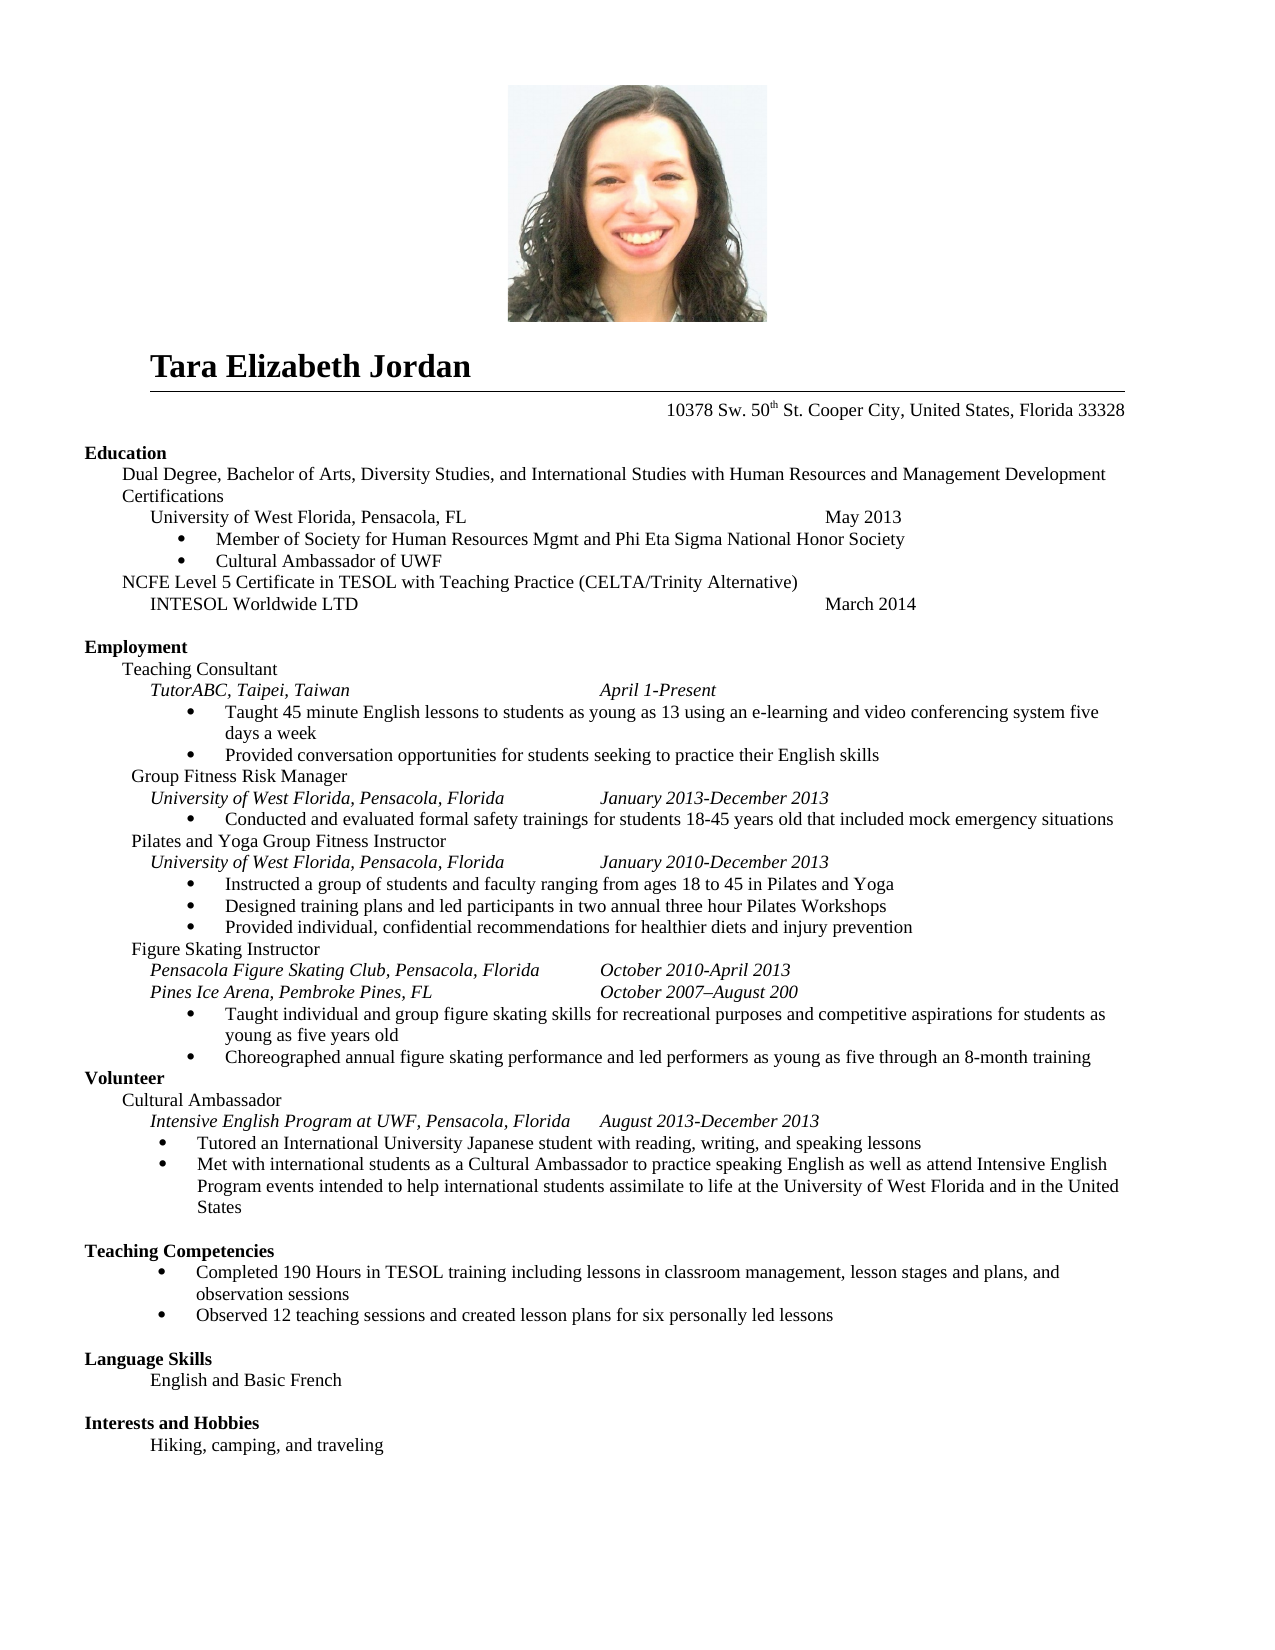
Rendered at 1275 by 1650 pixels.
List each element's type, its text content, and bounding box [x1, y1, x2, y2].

text Pensacola Figure Skating Club, Pensacola, Florida October 2010-April 2013 [150, 959, 1125, 981]
list Provided individual, confidential recommendations for healthier diets and injury prevention [187, 916, 1125, 938]
text INTESOL Worldwide LTD March 2014 [150, 593, 1125, 614]
text Cultural Ambassador [84, 1089, 1125, 1110]
list Cultural Ambassador of UWF [178, 549, 1125, 571]
subtitle Tara Elizabeth Jordan [150, 346, 1125, 391]
text Figure Skating Instructor [131, 938, 1125, 959]
text Teaching Consultant [122, 657, 1125, 679]
text Pilates and Yoga Group Fitness Instructor [131, 830, 1125, 851]
list Met with international students as a Cultural Ambassador to practice speaking English as well as attend Intensive English Program events intended to help international students assimilate to life at the University of West Florida and in the United States [159, 1153, 1125, 1218]
list Completed 190 Hours in TESOL training including lessons in classroom management, lesson stages and plans, and observation sessions [158, 1261, 1125, 1304]
list Choreographed annual figure skating performance and led performers as young as five through an 8-month training [187, 1046, 1125, 1067]
text Education [84, 442, 1125, 463]
text Language Skills [84, 1347, 1125, 1369]
text NCFE Level 5 Certificate in TESOL with Teaching Practice (CELTA/Trinity Alternative) [122, 571, 1125, 593]
text University of West Florida, Pensacola, FL May 2013 [122, 506, 1125, 528]
list Provided conversation opportunities for students seeking to practice their English skills [187, 744, 1125, 765]
text University of West Florida, Pensacola, Florida January 2013-December 2013 [150, 787, 1125, 808]
list Teaching Competencies [84, 1239, 1125, 1261]
list Tutored an International University Japanese student with reading, writing, and speaking lessons [159, 1132, 1125, 1153]
text University of West Florida, Pensacola, Florida January 2010-December 2013 [150, 851, 1125, 873]
text Volunteer [84, 1067, 1125, 1089]
picture [507, 85, 768, 322]
text Group Fitness Risk Manager [131, 765, 1125, 787]
text Interests and Hobbies [84, 1412, 1125, 1434]
list Instructed a group of students and faculty ranging from ages 18 to 45 in Pilates and Yoga [187, 873, 1125, 894]
text Employment [84, 636, 1125, 657]
list Taught 45 minute English lessons to students as young as 13 using an e-learning and video conferencing system five days a week [187, 701, 1125, 744]
text Intensive English Program at UWF, Pensacola, Florida August 2013-December 2013 [84, 1110, 1125, 1132]
text 10378 Sw. 50th St. Cooper City, United States, Florida 33328 [84, 399, 1125, 420]
list Taught individual and group figure skating skills for recreational purposes and competitive aspirations for students as young as five years old [187, 1002, 1125, 1046]
list Member of Society for Human Resources Mgmt and Phi Eta Sigma National Honor Society [178, 528, 1125, 549]
list Designed training plans and led participants in two annual three hour Pilates Workshops [187, 894, 1125, 916]
text Hiking, camping, and traveling [84, 1434, 1125, 1455]
text TutorABC, Taipei, Taiwan April 1-Present [84, 679, 1125, 701]
list Observed 12 teaching sessions and created lesson plans for six personally led lessons [158, 1304, 1125, 1326]
text Pines Ice Arena, Pembroke Pines, FL October 2007–August 200 [150, 981, 1125, 1002]
list Conducted and evaluated formal safety trainings for students 18-45 years old that included mock emergency situations [187, 808, 1125, 830]
text Dual Degree, Bachelor of Arts, Diversity Studies, and International Studies with Human Resources and Management Development Certifications [122, 463, 1125, 506]
text English and Basic French [84, 1369, 1125, 1391]
